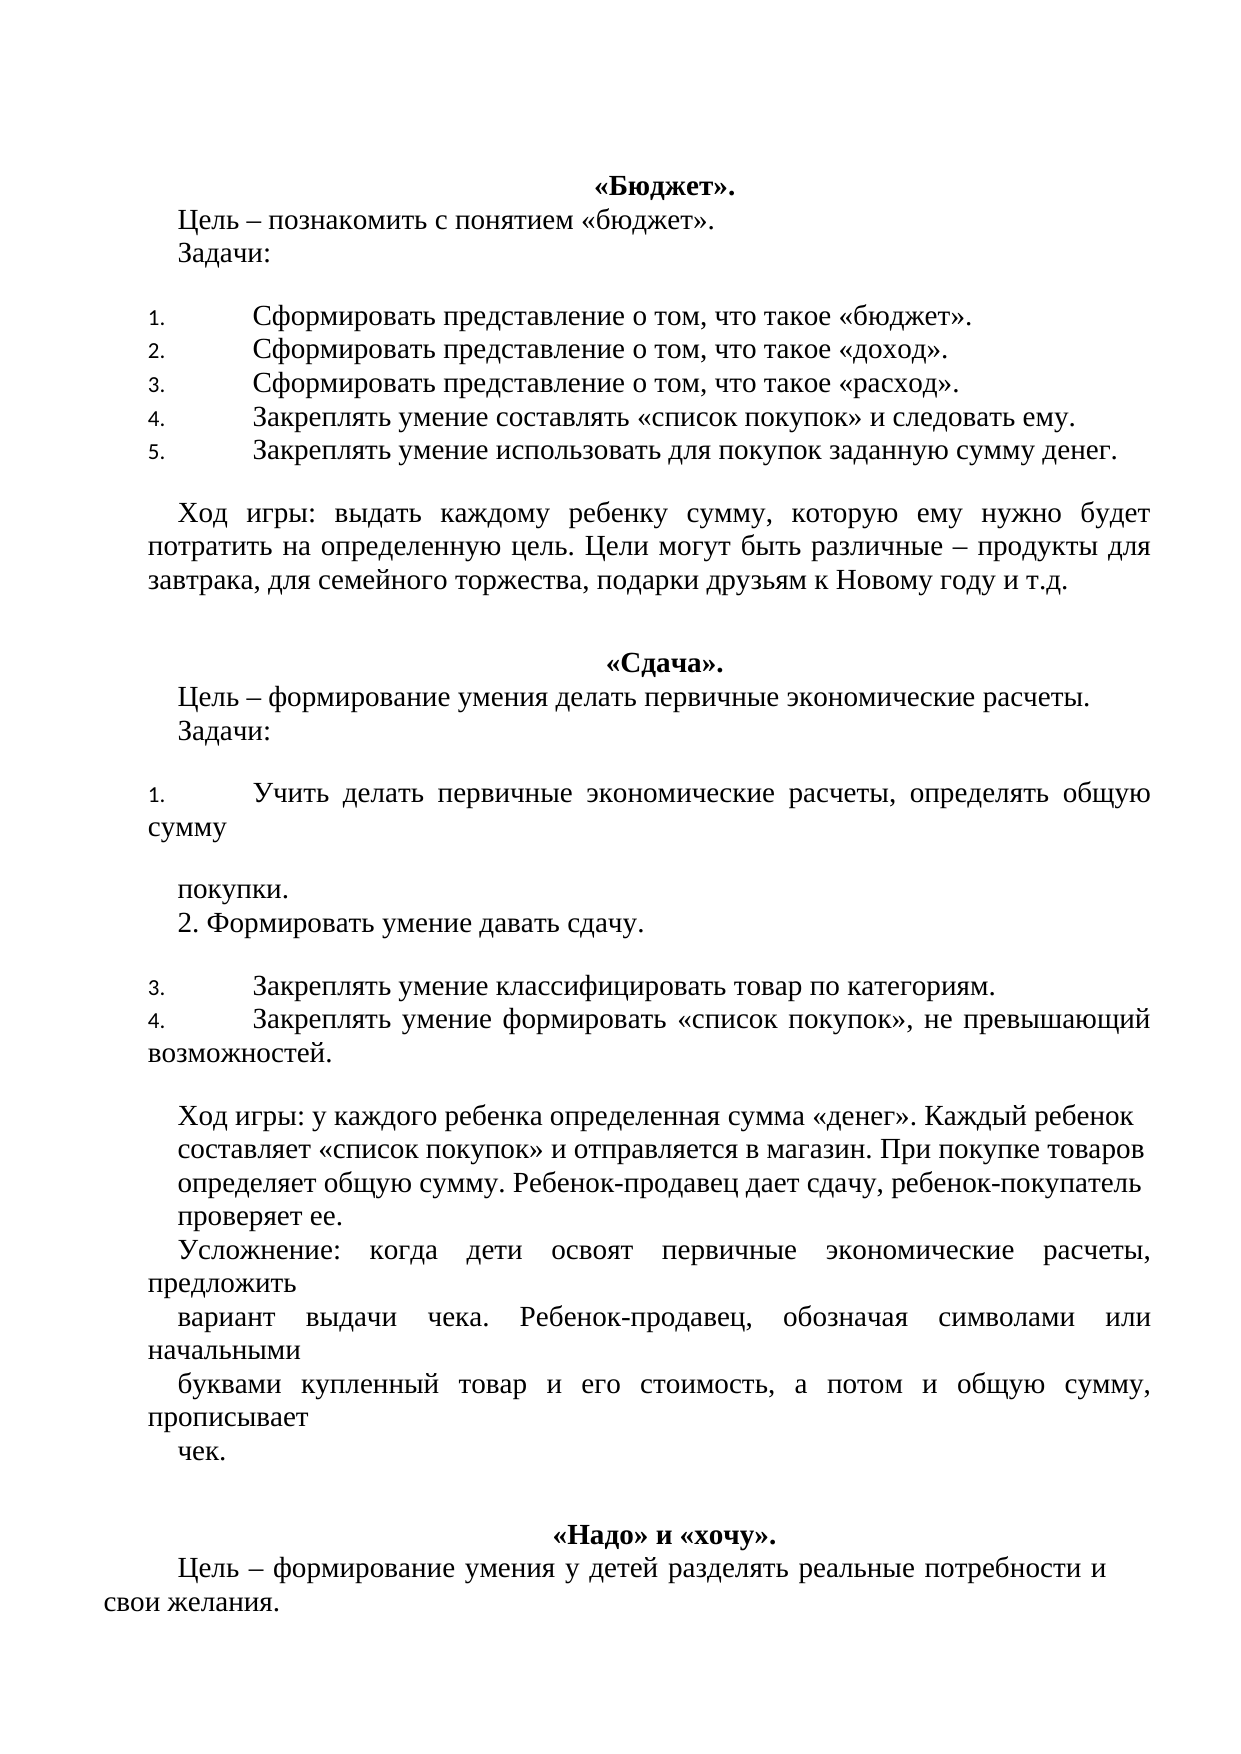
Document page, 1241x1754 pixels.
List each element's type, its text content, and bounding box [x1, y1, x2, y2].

text 2. Формировать умение давать сдачу. [148, 905, 1152, 939]
text Ход игры: у каждого ребенка определенная сумма «денег». Каждый ребенок [148, 1098, 1152, 1131]
list Учить делать первичные экономические расчеты, определять общую сумму [148, 775, 1152, 842]
text Ход игры: выдать каждому ребенку сумму, которую ему нужно будет потратить на определенную цель. Цели могут быть различные – продукты для завтрака, для семейного торжества, подарки друзьям к Новому году и т.д. [148, 495, 1152, 596]
text вариант выдачи чека. Ребенок-продавец, обозначая символами или начальными [148, 1299, 1152, 1366]
text Усложнение: когда дети освоят первичные экономические расчеты, предложить [148, 1232, 1152, 1299]
text «Бюджет». [148, 168, 1152, 202]
text Цель – познакомить с понятием «бюджет». [148, 202, 1152, 235]
text Задачи: [148, 235, 1152, 269]
text Цель – формирование умения делать первичные экономические расчеты. [148, 679, 1152, 713]
text составляет «список покупок» и отправляется в магазин. При покупке товаров [148, 1131, 1152, 1165]
text проверяет ее. [148, 1198, 1152, 1232]
text покупки. [148, 872, 1152, 905]
list Закреплять умение формировать «список покупок», не превышающий возможностей. [148, 1001, 1152, 1068]
text Задачи: [148, 713, 1152, 746]
text чек. [148, 1433, 1152, 1467]
list Закреплять умение составлять «список покупок» и следовать ему. [148, 399, 1152, 432]
list Закреплять умение использовать для покупок заданную сумму денег. [148, 432, 1152, 466]
text «Надо» и «хочу». [148, 1517, 1152, 1550]
text Цель – формирование умения у детей разделять реальные потребности и свои желания. [103, 1550, 1107, 1617]
list Сформировать представление о том, что такое «доход». [148, 332, 1152, 365]
list Сформировать представление о том, что такое «расход». [148, 365, 1152, 399]
list Сформировать представление о том, что такое «бюджет». [148, 298, 1152, 332]
text буквами купленный товар и его стоимость, а потом и общую сумму, прописывает [148, 1366, 1152, 1433]
list Закреплять умение классифицировать товар по категориям. [148, 968, 1152, 1001]
text определяет общую сумму. Ребенок-продавец дает сдачу, ребенок-покупатель [148, 1165, 1152, 1198]
text «Сдача». [148, 646, 1152, 679]
